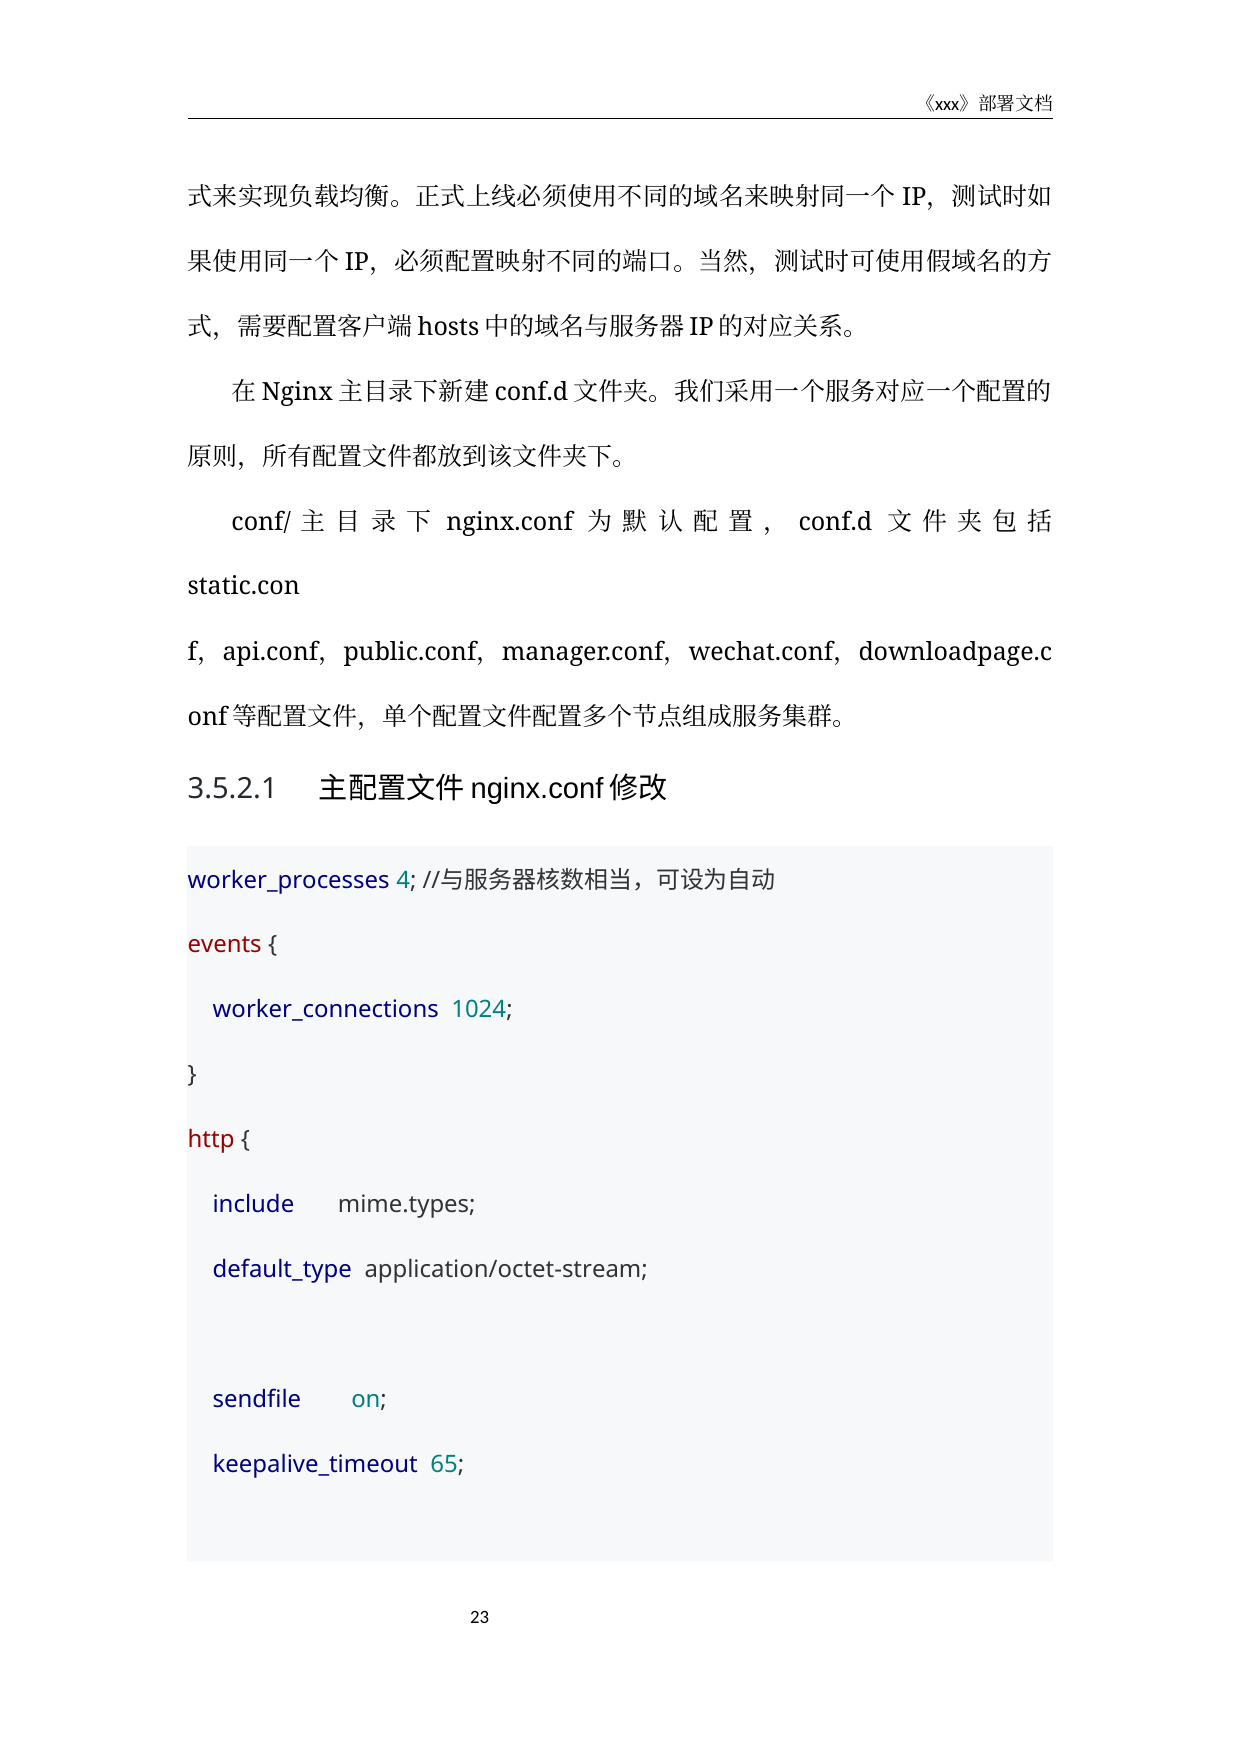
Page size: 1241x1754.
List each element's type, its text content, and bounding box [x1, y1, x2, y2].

text events { [187, 911, 1053, 976]
list 在Nginx主目录下新建conf.d文件夹。我们采用一个服务对应一个配置的原则，所有配置文件都放到该文件夹下。 [187, 357, 1053, 487]
text worker_connections 1024; [187, 976, 1053, 1041]
text sendfile on; [187, 1366, 1053, 1431]
text worker_processes 4; //与服务器核数相当，可设为自动 [187, 846, 1053, 911]
text http { [187, 1106, 1053, 1171]
subtitle 主配置文件nginx.conf修改 [187, 753, 1053, 818]
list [187, 162, 1053, 357]
text } [187, 1041, 1053, 1106]
list conf/主目录下nginx.conf为默认配置，conf.d文件夹包括static.conf，api.conf，public.conf，manager.conf，wechat.conf，downloadpage.conf等配置文件，单个配置文件配置多个节点组成服务集群。 [187, 487, 1053, 747]
text include mime.types; [187, 1171, 1053, 1236]
text keepalive_timeout 65; [187, 1431, 1053, 1496]
text default_type application/octet-stream; [187, 1236, 1053, 1301]
